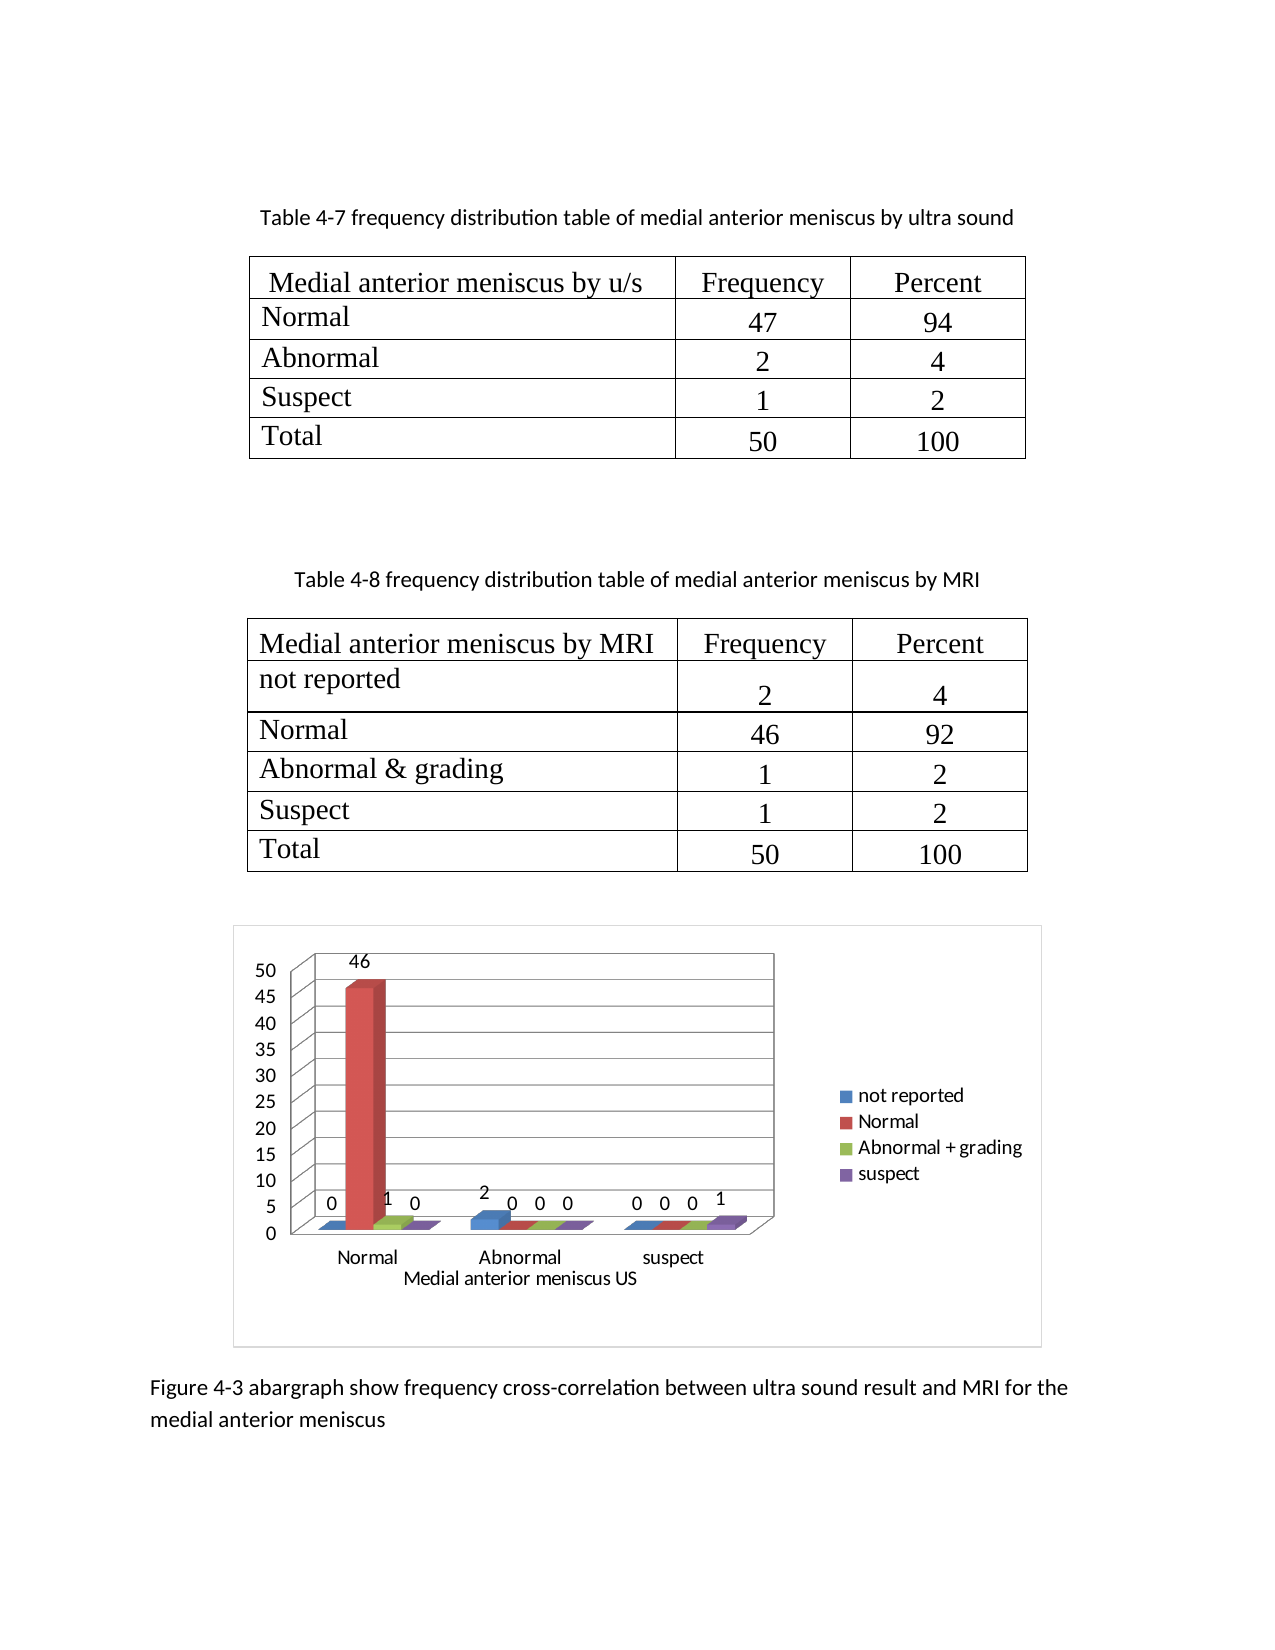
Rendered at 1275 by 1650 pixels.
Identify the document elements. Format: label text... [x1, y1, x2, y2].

table_cell 2 [851, 379, 1025, 417]
table_cell 46 [678, 713, 852, 751]
table_cell Total [248, 831, 677, 871]
table_cell 4 [853, 661, 1027, 711]
table_cell 1 [678, 752, 852, 791]
text Table 4-7 frequency distribution table of medial anterior meniscus by ultra sound [150, 203, 1125, 231]
table_header Frequency [678, 619, 852, 660]
table_cell 50 [678, 831, 852, 871]
text Figure 4-3 abargraph show frequency cross-correlation between ultra sound result and MRI for the medial anterior meniscus [150, 1373, 1125, 1433]
table_cell Suspect [248, 792, 677, 830]
table_cell 4 [851, 340, 1025, 378]
table_header Percent [853, 619, 1027, 660]
table_header Medial anterior meniscus by MRI [248, 619, 677, 660]
table_cell [248, 713, 677, 751]
table_cell 100 [853, 831, 1027, 871]
table_cell 47 [676, 299, 850, 339]
table_cell 2 [853, 752, 1027, 791]
text Table 4-8 frequency distribution table of medial anterior meniscus by MRI [150, 565, 1125, 593]
table_cell 2 [853, 792, 1027, 830]
table_cell Suspect [250, 379, 675, 417]
table_cell Abnormal [250, 340, 675, 378]
table_cell 1 [678, 792, 852, 830]
table_cell 92 [853, 713, 1027, 751]
table_cell Total [250, 418, 675, 458]
table_cell 2 [676, 340, 850, 378]
table_cell not reported [248, 661, 677, 711]
table_cell 1 [676, 379, 850, 417]
table_cell 94 [851, 299, 1025, 339]
table_cell 50 [676, 418, 850, 458]
table_cell 2 [678, 661, 852, 711]
table_cell [250, 299, 675, 339]
table_header Frequency [676, 257, 850, 298]
table_cell 100 [851, 418, 1025, 458]
table_header Medial anterior meniscus by u/s [250, 257, 675, 298]
table_cell Abnormal & grading [248, 752, 677, 791]
table_header Percent [851, 257, 1025, 298]
